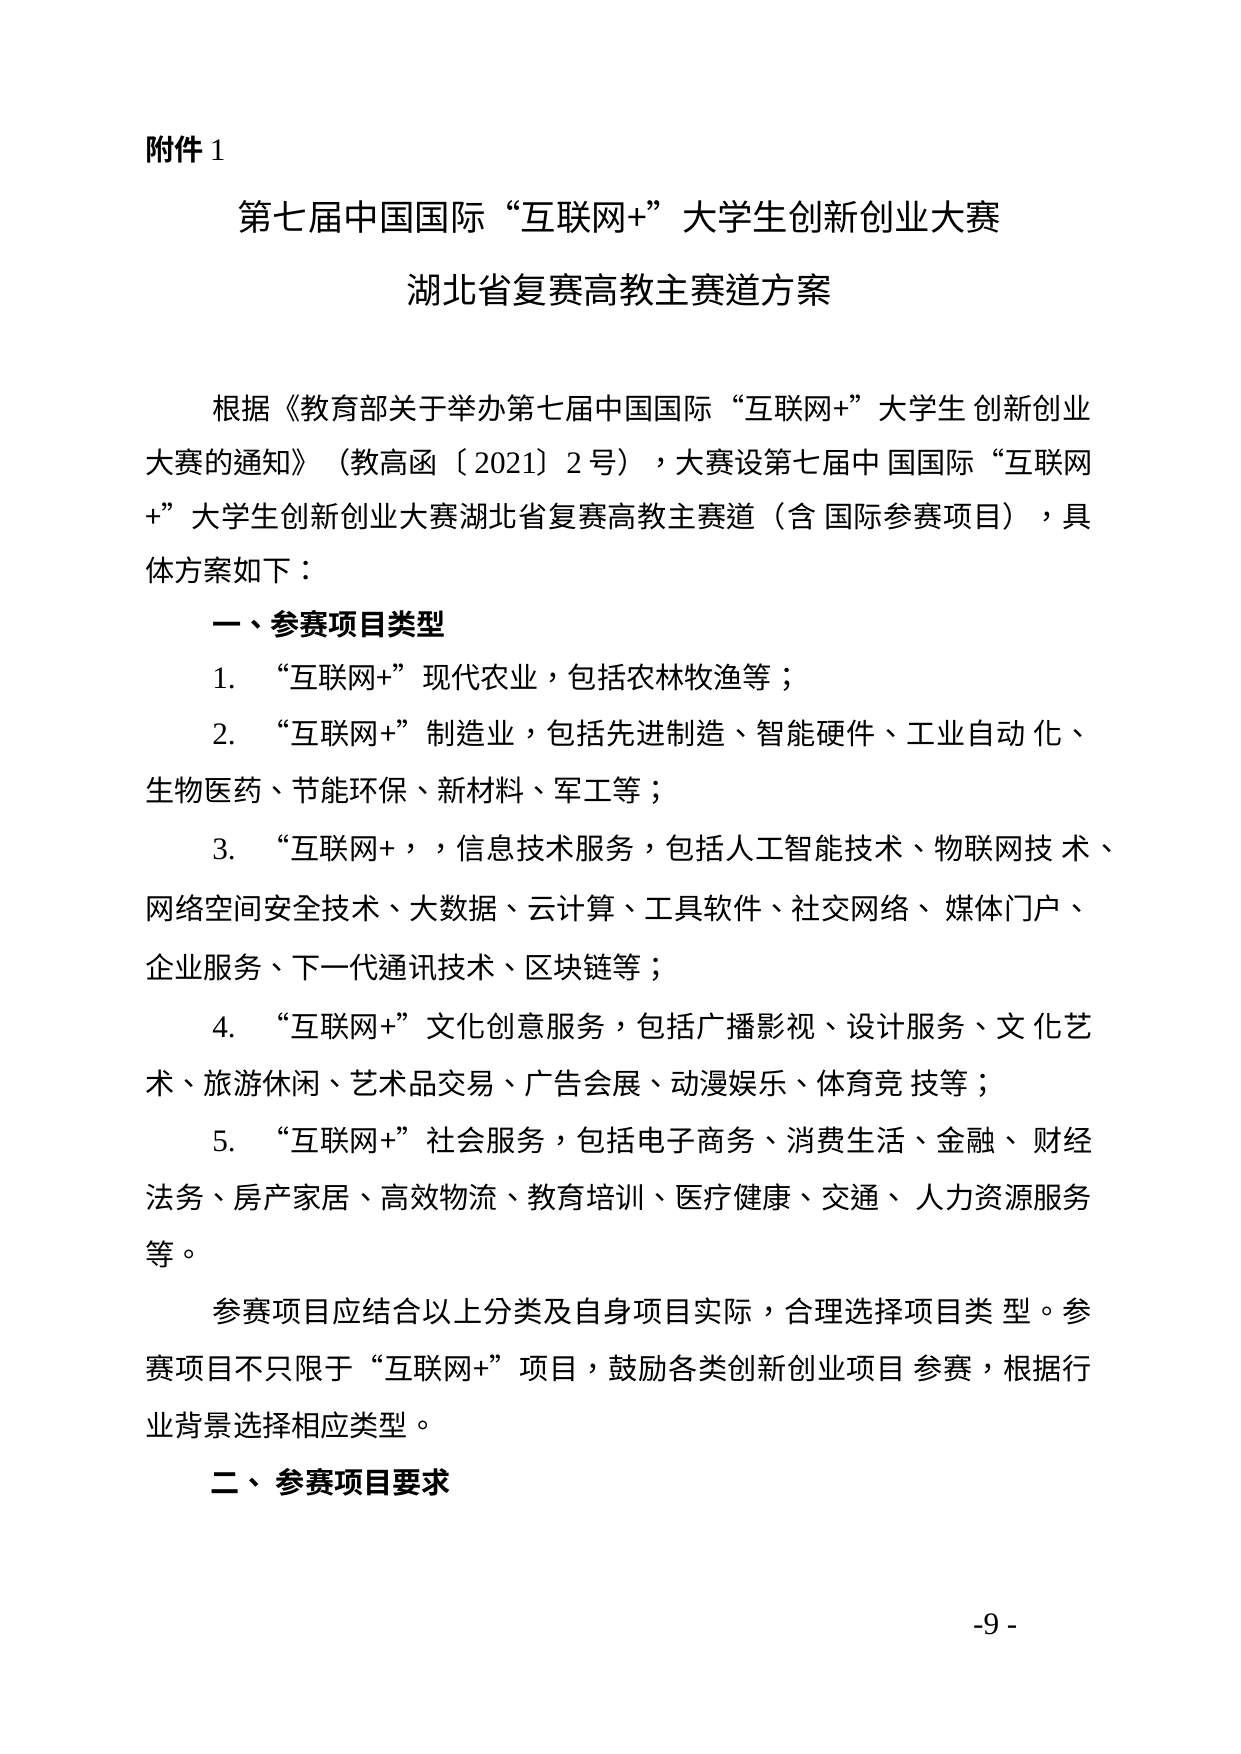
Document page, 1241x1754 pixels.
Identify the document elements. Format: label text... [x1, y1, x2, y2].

text 根据《教育部关于举办第七届中国国际“互联网+”大学生 创新创业大赛的通知》（教高函〔 2021〕2号），大赛设第七届中 国国际“互联网+”大学生创新创业大赛湖北省复赛高教主赛道（含 国际参赛项目），具体方案如下： [145, 376, 1092, 592]
list “互联网+”文化创意服务，包括广播影视、设计服务、文 化艺术、旅游休闲、艺术品交易、广告会展、动漫娱乐、体育竞 技等； [145, 991, 1092, 1106]
list “互联网+”社会服务，包括电子商务、消费生活、金融、 财经法务、房产家居、高效物流、教育培训、医疗健康、交通、 人力资源服务等。 [145, 1106, 1092, 1277]
text 参赛项目应结合以上分类及自身项目实际，合理选择项目类 型。参赛项目不只限于“互联网+”项目，鼓励各类创新创业项目 参赛，根据行业背景选择相应类型。 [145, 1277, 1092, 1448]
list “互联网+，，信息技术服务，包括人工智能技术、物联网技 术、网络空间安全技术、大数据、云计算、工具软件、社交网络、 媒体门户、企业服务、下一代通讯技术、区块链等； [145, 812, 1092, 991]
text 二、 参赛项目要求 [145, 1448, 1092, 1504]
text 一、参赛项目类型 [145, 592, 1092, 646]
text 附件1 [145, 115, 1092, 172]
list “互联网+”现代农业，包括农林牧渔等； [145, 646, 1092, 700]
subtitle 第七届中国国际“互联网+”大学生创新创业大赛 湖北省复赛高教主赛道方案 [145, 172, 1092, 318]
list “互联网+”制造业，包括先进制造、智能硬件、工业自动 化、生物医药、节能环保、新材料、军工等； [145, 700, 1092, 812]
